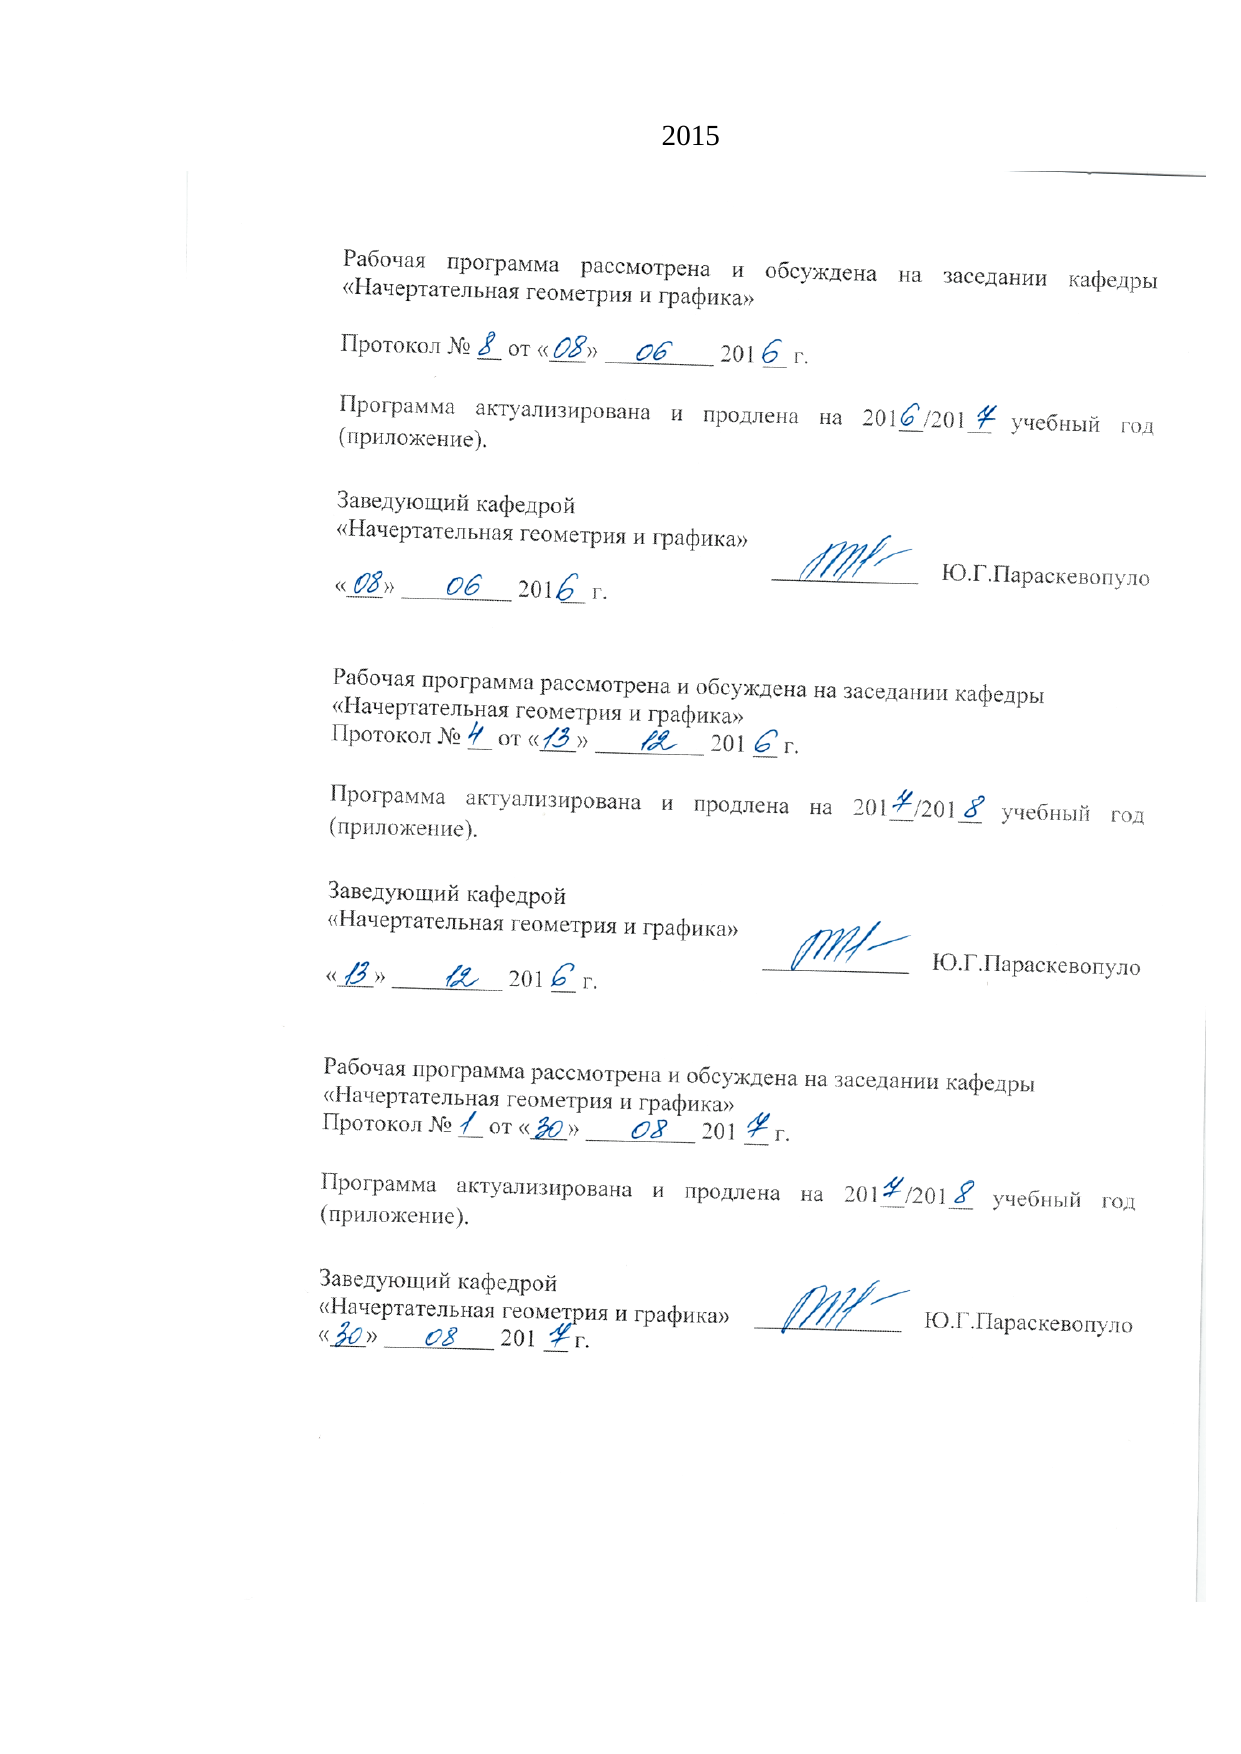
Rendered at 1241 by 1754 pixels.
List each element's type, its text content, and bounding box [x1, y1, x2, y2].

picture [177, 156, 1214, 1619]
text 2015 [177, 118, 1152, 156]
